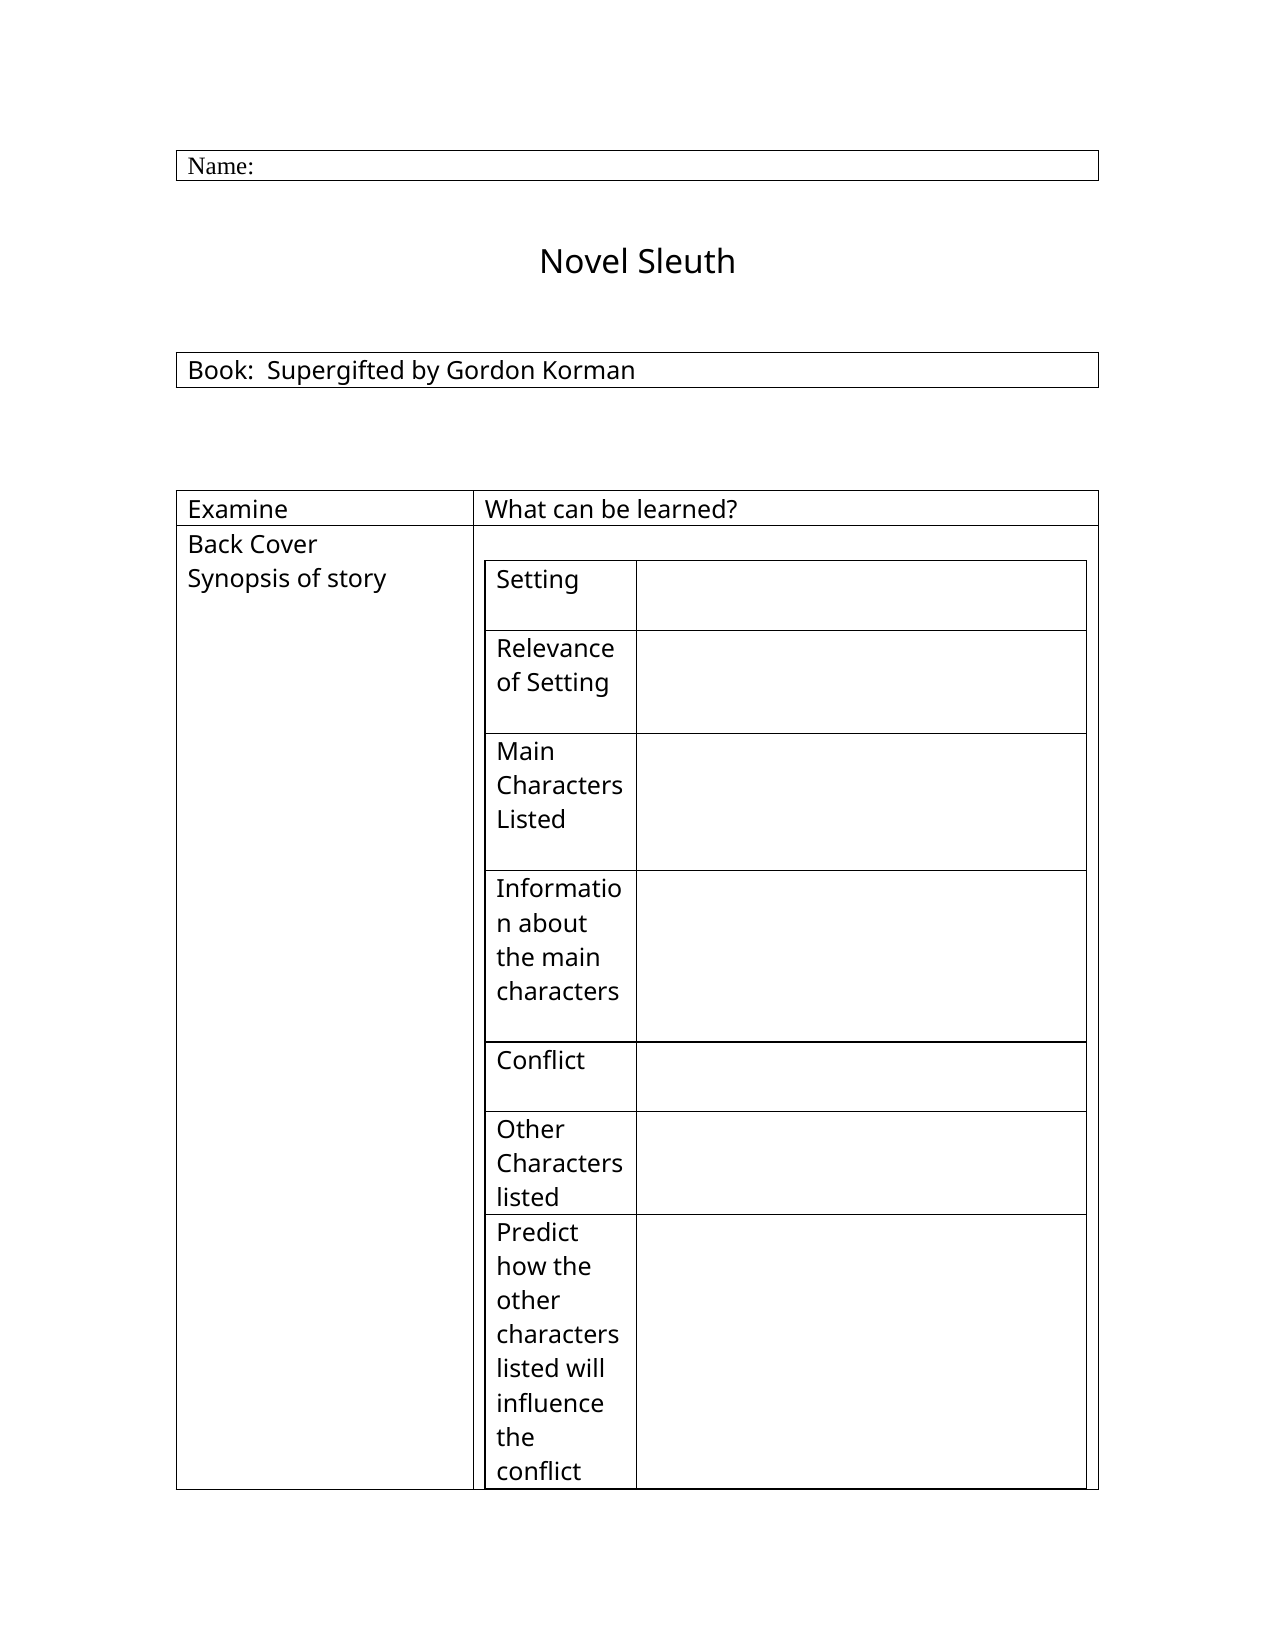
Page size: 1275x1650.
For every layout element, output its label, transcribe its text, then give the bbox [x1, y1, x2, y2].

text Novel Sleuth [187, 238, 1087, 284]
table_header What can be learned? [474, 491, 1098, 525]
table_cell [474, 526, 1098, 1488]
table_header Examine [177, 491, 473, 525]
table_cell Back Cover Synopsis of story [177, 526, 473, 1488]
table_header Name: [177, 151, 1098, 180]
table_header Book: Supergifted by Gordon Korman [177, 353, 1098, 387]
